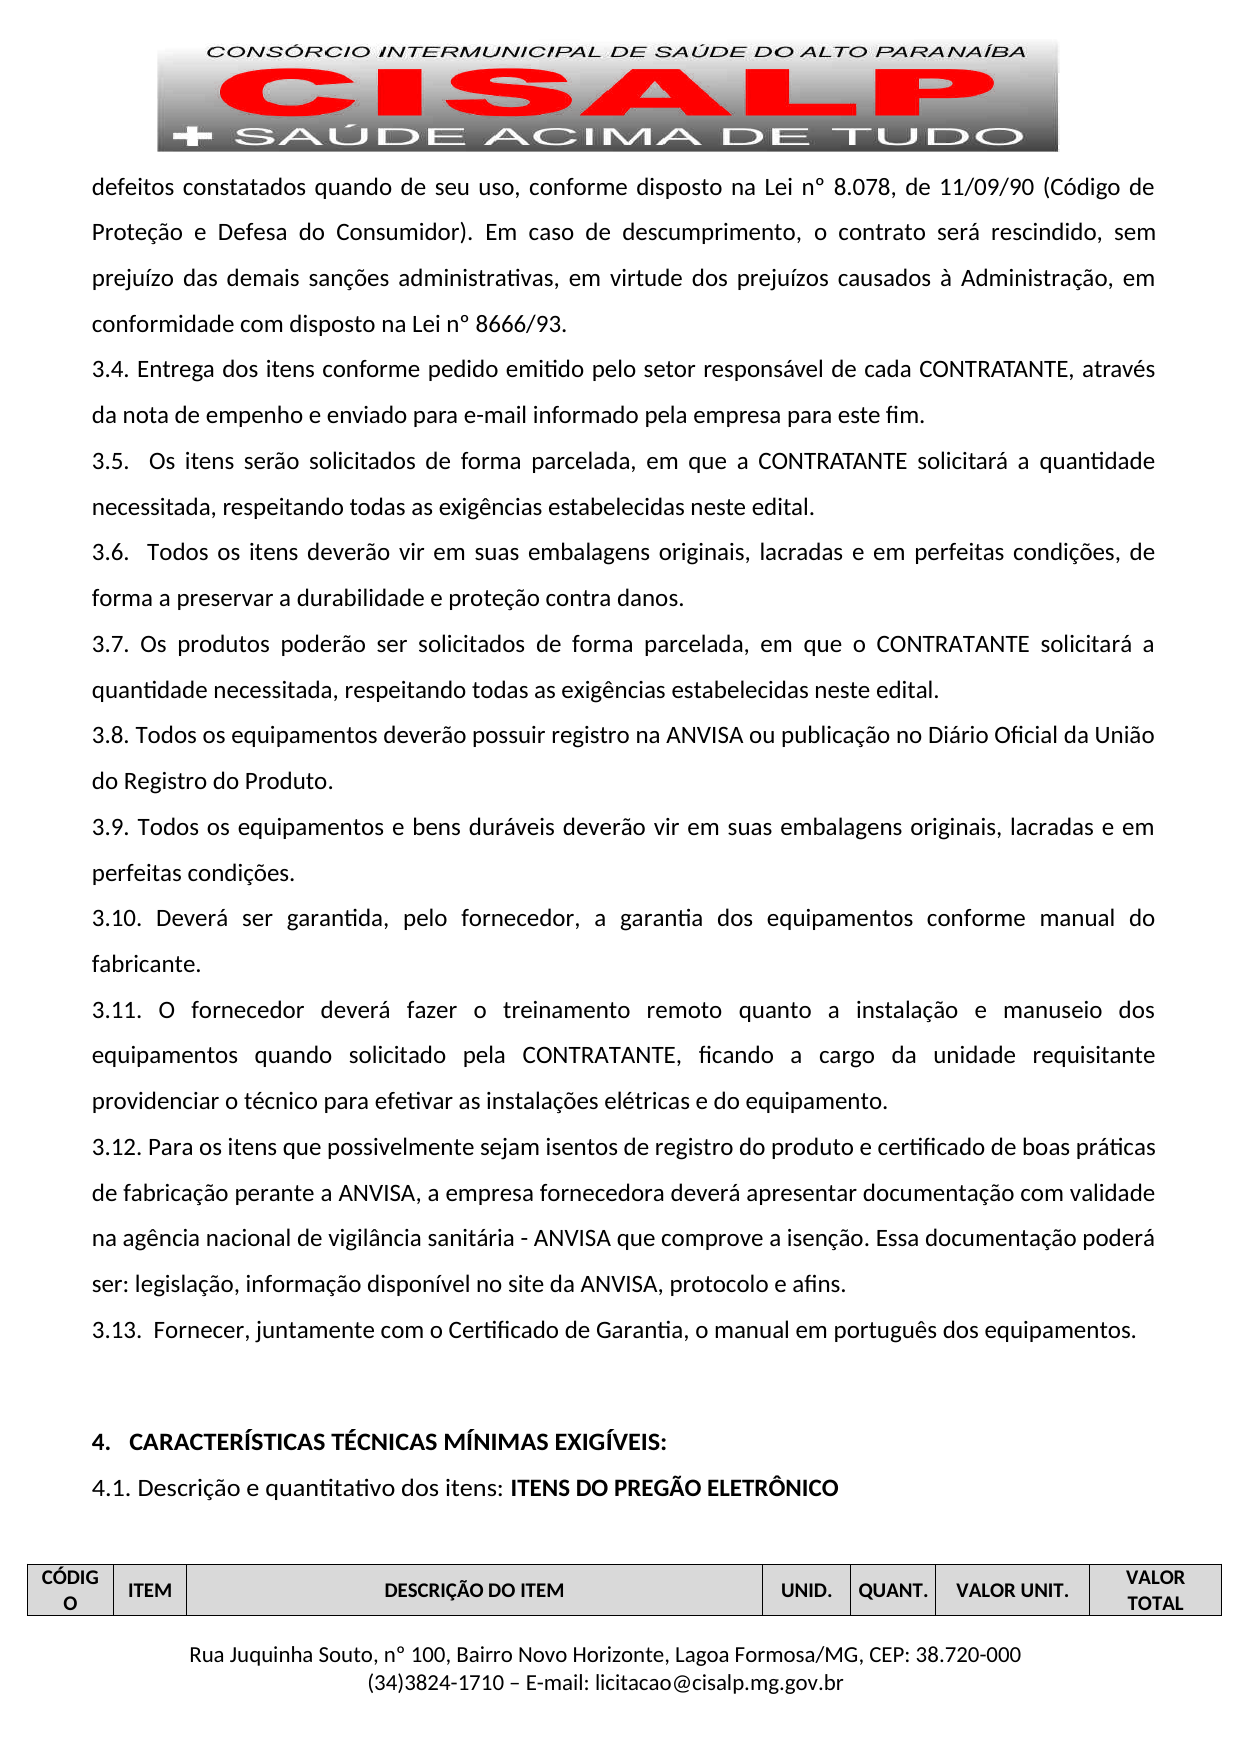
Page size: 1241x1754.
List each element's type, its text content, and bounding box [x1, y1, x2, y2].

table_header CÓDIGO [28, 1565, 113, 1615]
text 4.1. Descrição e quantitativo dos itens: ITENS DO PREGÃO ELETRÔNICO [92, 1472, 1157, 1502]
picture [157, 39, 1060, 152]
text 3.12. Para os itens que possivelmente sejam isentos de registro do produto e certificado de boas práticas de fabricação perante a ANVISA, a empresa fornecedora deverá apresentar documentação com validade na agência nacional de vigilância sanitária - ANVISA que comprove a isenção. Essa documentação poderá ser: legislação, informação disponível no site da ANVISA, protocolo e afins. [92, 1131, 1157, 1299]
text 3.13. Fornecer, juntamente com o Certificado de Garantia, o manual em português dos equipamentos. [92, 1314, 1157, 1344]
text 3.8. Todos os equipamentos deverão possuir registro na ANVISA ou publicação no Diário Oficial da União do Registro do Produto. [92, 719, 1157, 796]
table_header UNID. [763, 1565, 850, 1615]
text 3.10. Deverá ser garantida, pelo fornecedor, a garantia dos equipamentos conforme manual do fabricante. [92, 902, 1157, 979]
table_header DESCRIÇÃO DO ITEM [187, 1565, 762, 1615]
table_header ITEM [114, 1565, 186, 1615]
text 3.6. Todos os itens deverão vir em suas embalagens originais, lacradas e em perfeitas condições, de forma a preservar a durabilidade e proteção contra danos. [92, 537, 1157, 613]
subtitle CARACTERÍSTICAS TÉCNICAS MÍNIMAS EXIGÍVEIS: [92, 1426, 1157, 1457]
text 3.9. Todos os equipamentos e bens duráveis deverão vir em suas embalagens originais, lacradas e em perfeitas condições. [92, 811, 1157, 887]
text 3.11. O fornecedor deverá fazer o treinamento remoto quanto a instalação e manuseio dos equipamentos quando solicitado pela CONTRATANTE, ficando a cargo da unidade requisitante providenciar o técnico para efetivar as instalações elétricas e do equipamento. [92, 994, 1157, 1116]
text 3.7. Os produtos poderão ser solicitados de forma parcelada, em que o CONTRATANTE solicitará a quantidade necessitada, respeitando todas as exigências estabelecidas neste edital. [92, 628, 1157, 704]
table_header VALOR UNIT. [936, 1565, 1089, 1615]
table_header QUANT. [851, 1565, 935, 1615]
list 3.5. Os itens serão solicitados de forma parcelada, em que a CONTRATANTE solicitará a quantidade necessitada, respeitando todas as exigências estabelecidas neste edital. [92, 445, 1157, 521]
table_header VALOR TOTAL [1090, 1565, 1221, 1615]
list 3.4. Entrega dos itens conforme pedido emitido pelo setor responsável de cada CONTRATANTE, através da nota de empenho e enviado para e-mail informado pela empresa para este fim. [92, 354, 1157, 430]
